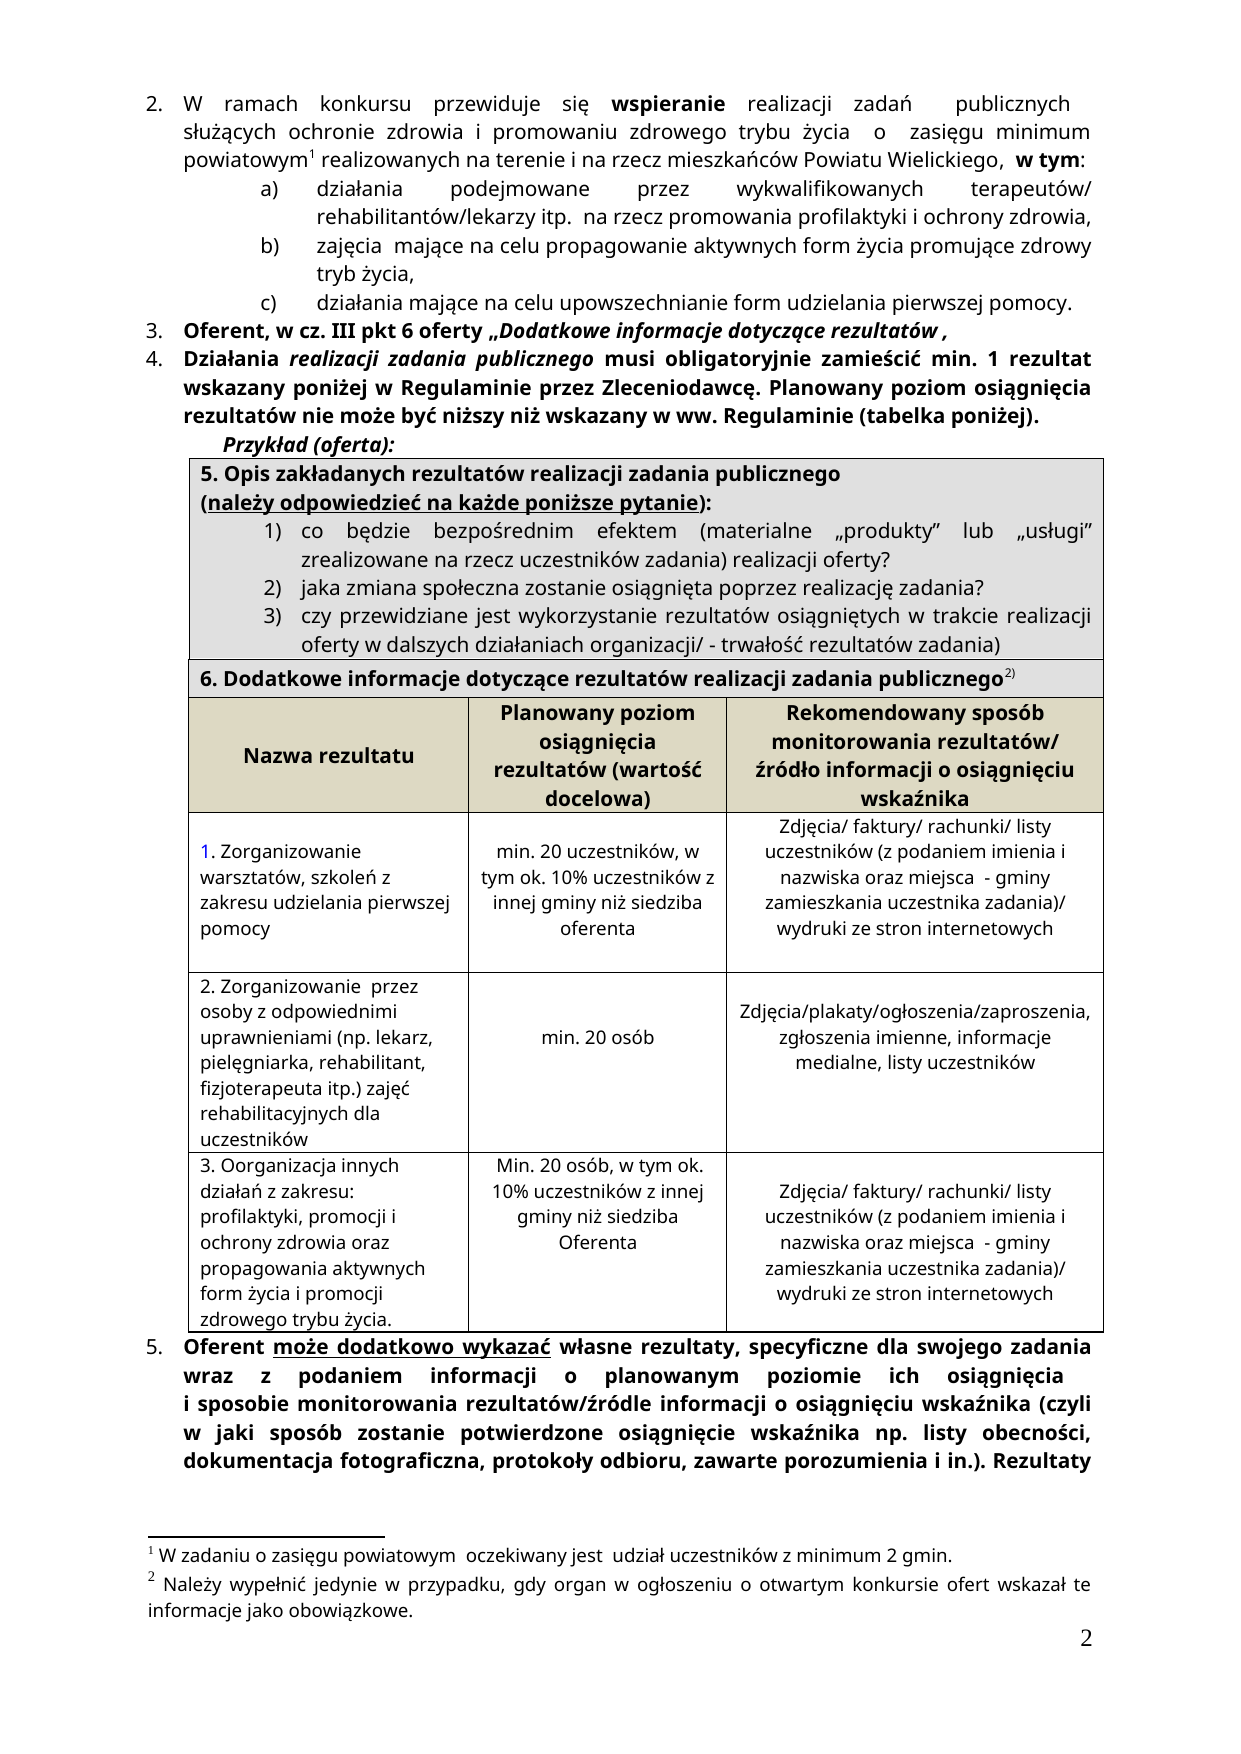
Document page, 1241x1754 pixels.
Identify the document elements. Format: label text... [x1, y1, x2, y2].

table_cell Min. 20 osób, w tym ok. 10% uczestników z innej gminy niż siedziba Oferenta [469, 1153, 726, 1331]
table_cell 2. Zorganizowanie przez osoby z odpowiednimi uprawnieniami (np. lekarz, pielęgniarka, rehabilitant, fizjoterapeuta itp.) zajęć rehabilitacyjnych dla uczestników [189, 973, 468, 1152]
table_cell 1. Zorganizowanie warsztatów, szkoleń z zakresu udzielania pierwszej pomocy [189, 813, 468, 972]
table_cell Planowany poziom osiągnięcia rezultatów (wartość docelowa) [469, 698, 726, 812]
list zajęcia mające na celu propagowanie aktywnych form życia promujące zdrowy tryb życia, [260, 231, 1092, 288]
table_cell min. 20 uczestników, w tym ok. 10% uczestników z innej gminy niż siedziba oferenta [469, 813, 726, 972]
table_header 5. Opis zakładanych rezultatów realizacji zadania publicznego (należy odpowiedzieć na każde poniższe pytanie): co będzie bezpośrednim efektem (materialne „produkty” lub „usługi” zrealizowane na rzecz uczestników zadania) realizacji oferty? jaka zmiana społeczna zostanie osiągnięta poprzez realizację zadania? czy przewidziane jest wykorzystanie rezultatów osiągniętych w trakcie realizacji oferty w dalszych działaniach organizacji/ - trwałość rezultatów zadania) [190, 459, 1103, 658]
list działania podejmowane przez wykwalifikowanych terapeutów/ rehabilitantów/lekarzy itp. na rzecz promowania profilaktyki i ochrony zdrowia, [260, 174, 1092, 231]
table_cell 3. Oorganizacja innych działań z zakresu: profilaktyki, promocji i ochrony zdrowia oraz propagowania aktywnych form życia i promocji zdrowego trybu życia. [189, 1153, 468, 1331]
list Oferent, w cz. III pkt 6 oferty „Dodatkowe informacje dotyczące rezultatów , [146, 316, 1092, 344]
list W ramach konkursu przewiduje się wspieranie realizacji zadań publicznych służących ochronie zdrowia i promowaniu zdrowego trybu życia o zasięgu minimum powiatowym realizowanych na terenie i na rzecz mieszkańców Powiatu Wielickiego, w tym: [146, 89, 1092, 174]
table_cell Rekomendowany sposób monitorowania rezultatów/ źródło informacji o osiągnięciu wskaźnika [727, 698, 1103, 812]
table_cell 6. Dodatkowe informacje dotyczące rezultatów realizacji zadania publicznego) [189, 660, 1103, 697]
table_cell min. 20 osób [469, 973, 726, 1152]
list działania mające na celu upowszechnianie form udzielania pierwszej pomocy. [260, 288, 1092, 316]
table_cell Nazwa rezultatu [189, 698, 468, 812]
table_cell Zdjęcia/plakaty/ogłoszenia/zaproszenia, zgłoszenia imienne, informacje medialne, listy uczestników [727, 973, 1103, 1152]
text Przykład (oferta): [223, 430, 1092, 458]
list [146, 1332, 1092, 1474]
table_cell Zdjęcia/ faktury/ rachunki/ listy uczestników (z podaniem imienia i nazwiska oraz miejsca - gminy zamieszkania uczestnika zadania)/ wydruki ze stron internetowych [727, 1153, 1103, 1331]
list Działania realizacji zadania publicznego musi obligatoryjnie zamieścić min. 1 rezultat wskazany poniżej w Regulaminie przez Zleceniodawcę. Planowany poziom osiągnięcia rezultatów nie może być niższy niż wskazany w ww. Regulaminie (tabelka poniżej). [146, 344, 1092, 430]
table_cell Zdjęcia/ faktury/ rachunki/ listy uczestników (z podaniem imienia i nazwiska oraz miejsca - gminy zamieszkania uczestnika zadania)/ wydruki ze stron internetowych [727, 813, 1103, 972]
